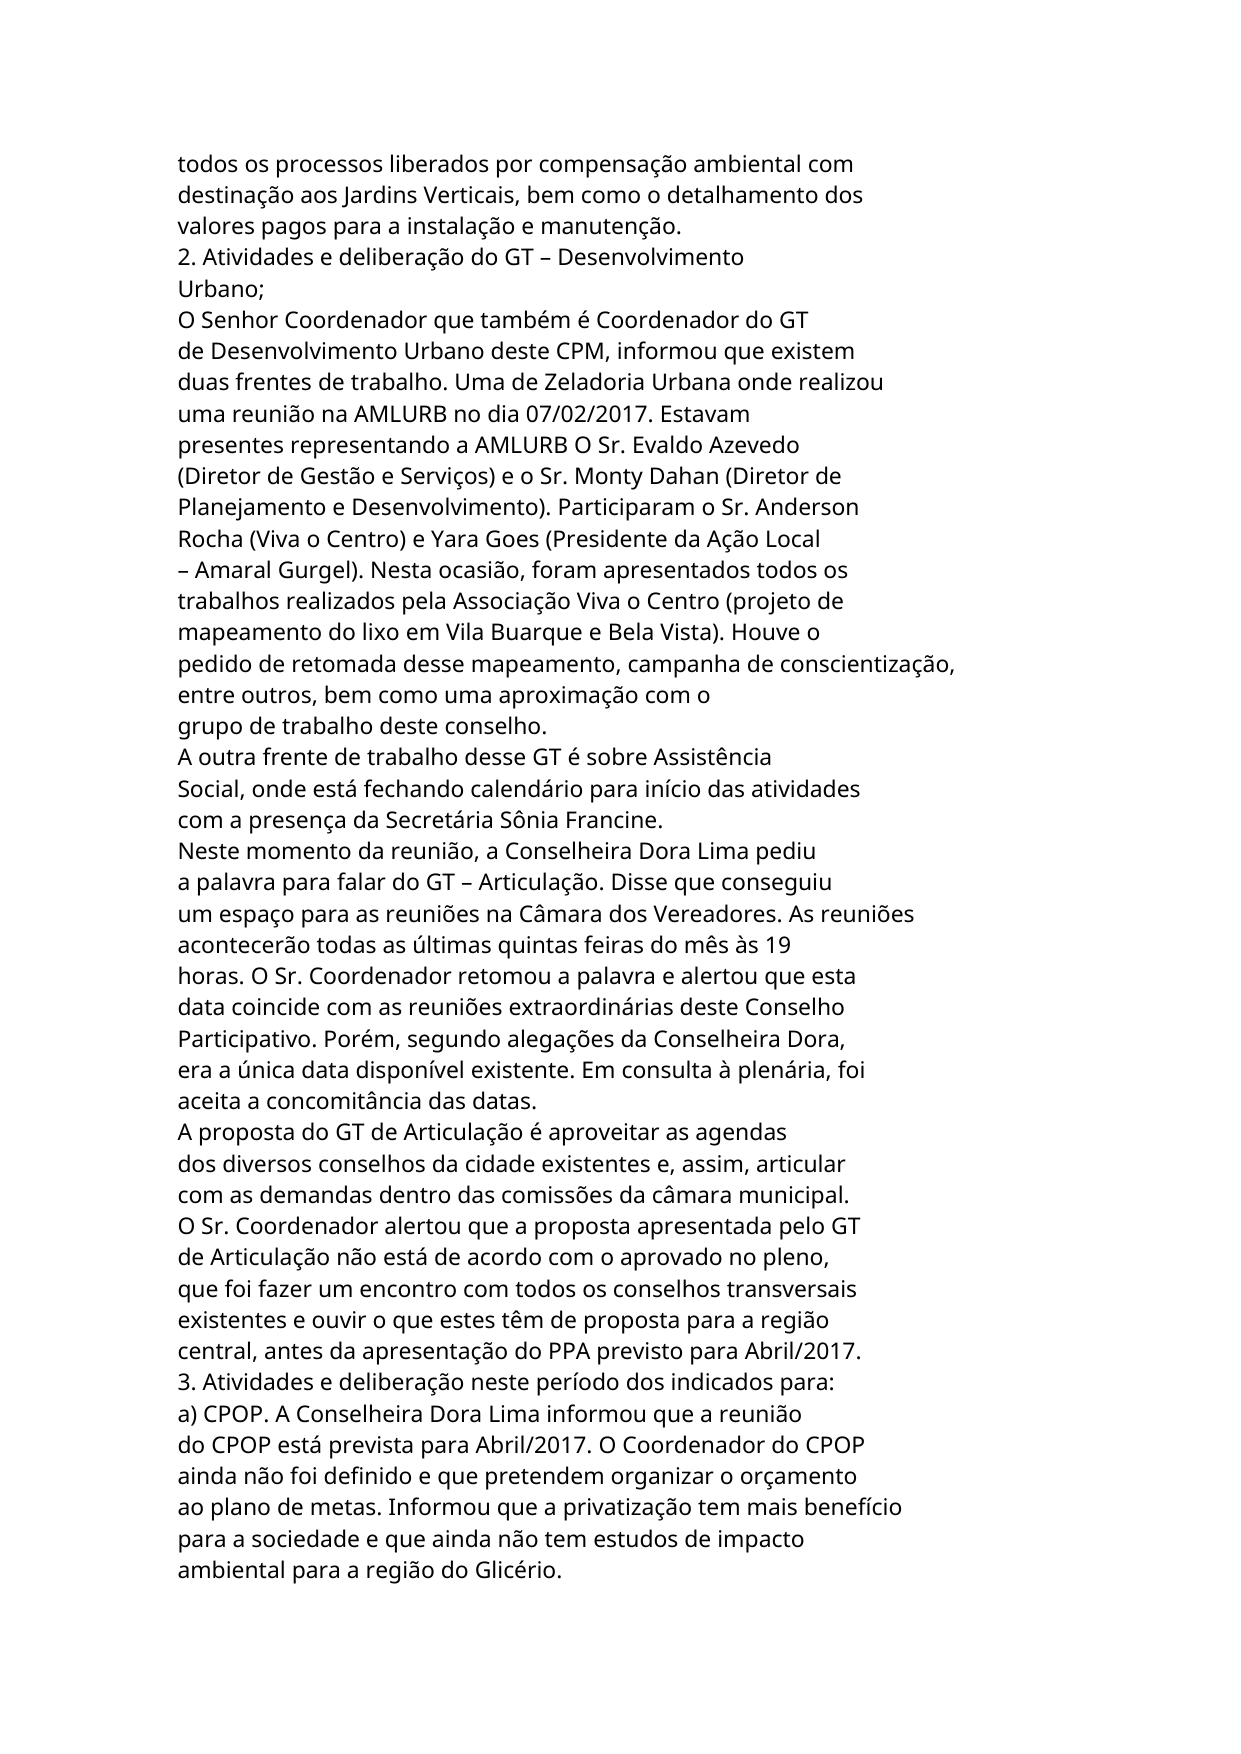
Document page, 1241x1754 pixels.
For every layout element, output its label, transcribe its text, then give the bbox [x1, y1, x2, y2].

text 3. Atividades e deliberação neste período dos indicados para: [177, 1366, 1063, 1398]
text A proposta do GT de Articulação é aproveitar as agendas [177, 1116, 1063, 1148]
text Planejamento e Desenvolvimento). Participaram o Sr. Anderson [177, 491, 1063, 523]
text com as demandas dentro das comissões da câmara municipal. [177, 1179, 1063, 1210]
text duas frentes de trabalho. Uma de Zeladoria Urbana onde realizou [177, 366, 1063, 398]
text a) CPOP. A Conselheira Dora Lima informou que a reunião [177, 1398, 1063, 1429]
text a palavra para falar do GT – Articulação. Disse que conseguiu [177, 866, 1063, 898]
text Rocha (Viva o Centro) e Yara Goes (Presidente da Ação Local [177, 523, 1063, 554]
text Neste momento da reunião, a Conselheira Dora Lima pediu [177, 835, 1063, 866]
text grupo de trabalho deste conselho. [177, 710, 1063, 741]
text para a sociedade e que ainda não tem estudos de impacto [177, 1523, 1063, 1554]
text entre outros, bem como uma aproximação com o [177, 679, 1063, 710]
text data coincide com as reuniões extraordinárias deste Conselho [177, 991, 1063, 1023]
text O Sr. Coordenador alertou que a proposta apresentada pelo GT [177, 1210, 1063, 1241]
text A outra frente de trabalho desse GT é sobre Assistência [177, 741, 1063, 773]
text aceita a concomitância das datas. [177, 1085, 1063, 1116]
text ambiental para a região do Glicério. [177, 1554, 1063, 1585]
text – Amaral Gurgel). Nesta ocasião, foram apresentados todos os [177, 554, 1063, 585]
text todos os processos liberados por compensação ambiental com [177, 148, 1063, 179]
text valores pagos para a instalação e manutenção. [177, 210, 1063, 241]
text era a única data disponível existente. Em consulta à plenária, foi [177, 1054, 1063, 1085]
text Participativo. Porém, segundo alegações da Conselheira Dora, [177, 1023, 1063, 1054]
text trabalhos realizados pela Associação Viva o Centro (projeto de [177, 585, 1063, 616]
text que foi fazer um encontro com todos os conselhos transversais [177, 1273, 1063, 1304]
text do CPOP está prevista para Abril/2017. O Coordenador do CPOP [177, 1429, 1063, 1460]
text (Diretor de Gestão e Serviços) e o Sr. Monty Dahan (Diretor de [177, 460, 1063, 491]
text destinação aos Jardins Verticais, bem como o detalhamento dos [177, 179, 1063, 210]
text central, antes da apresentação do PPA previsto para Abril/2017. [177, 1335, 1063, 1366]
text dos diversos conselhos da cidade existentes e, assim, articular [177, 1148, 1063, 1179]
text ao plano de metas. Informou que a privatização tem mais benefício [177, 1491, 1063, 1523]
text acontecerão todas as últimas quintas feiras do mês às 19 [177, 929, 1063, 960]
text pedido de retomada desse mapeamento, campanha de conscientização, [177, 648, 1063, 679]
text presentes representando a AMLURB O Sr. Evaldo Azevedo [177, 429, 1063, 460]
text uma reunião na AMLURB no dia 07/02/2017. Estavam [177, 398, 1063, 429]
text horas. O Sr. Coordenador retomou a palavra e alertou que esta [177, 960, 1063, 991]
text existentes e ouvir o que estes têm de proposta para a região [177, 1304, 1063, 1335]
text de Desenvolvimento Urbano deste CPM, informou que existem [177, 335, 1063, 366]
text um espaço para as reuniões na Câmara dos Vereadores. As reuniões [177, 898, 1063, 929]
text 2. Atividades e deliberação do GT – Desenvolvimento [177, 241, 1063, 273]
text de Articulação não está de acordo com o aprovado no pleno, [177, 1241, 1063, 1273]
text ainda não foi definido e que pretendem organizar o orçamento [177, 1460, 1063, 1491]
text com a presença da Secretária Sônia Francine. [177, 804, 1063, 835]
text Urbano; [177, 273, 1063, 304]
text mapeamento do lixo em Vila Buarque e Bela Vista). Houve o [177, 616, 1063, 648]
text Social, onde está fechando calendário para início das atividades [177, 773, 1063, 804]
text O Senhor Coordenador que também é Coordenador do GT [177, 304, 1063, 335]
